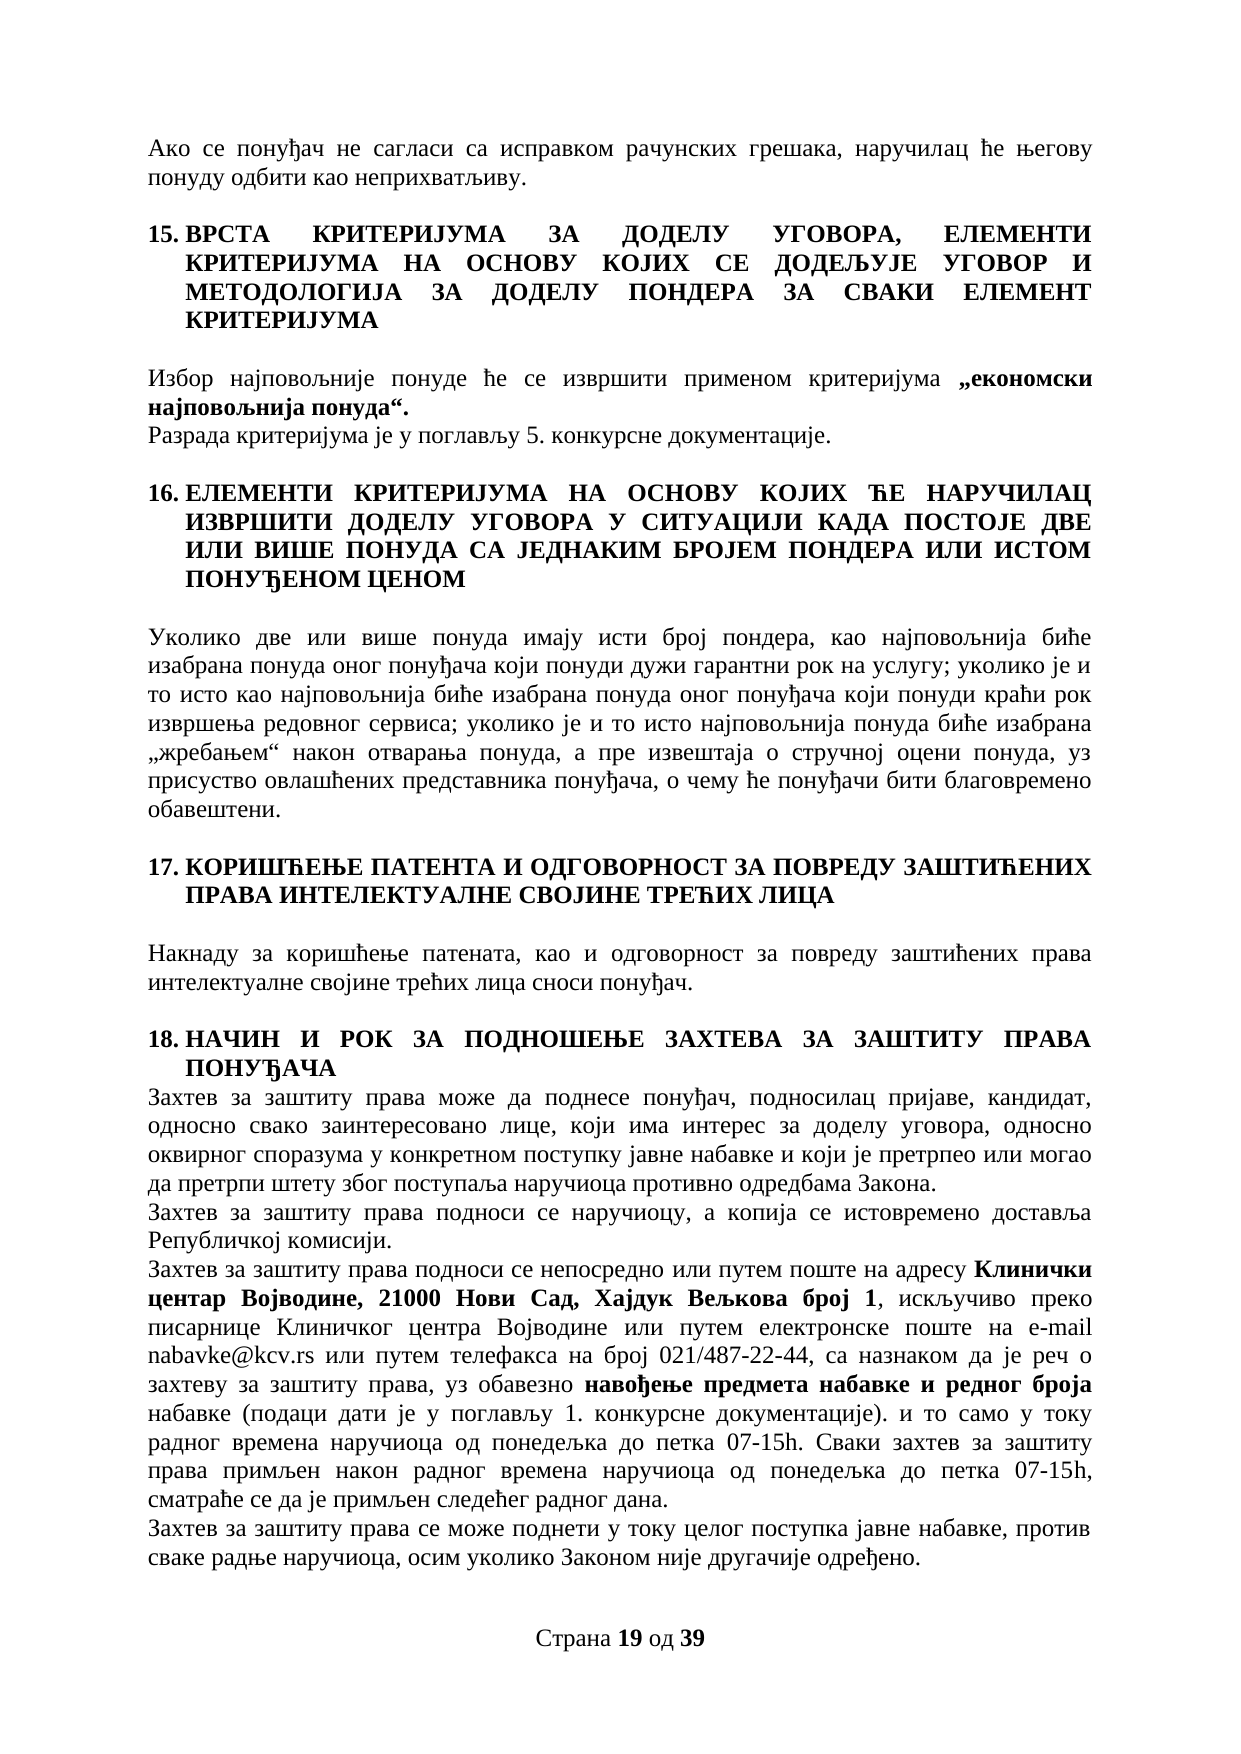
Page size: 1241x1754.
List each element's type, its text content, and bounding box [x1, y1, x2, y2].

text Разрада критеријума је у поглављу 5. конкурсне документације. [148, 420, 1092, 449]
text Захтев за заштиту права се може поднети у току целог поступка јавне набавке, против сваке радње наручиоца, осим уколико Законом није другачије одређено. [148, 1513, 1092, 1570]
list НАЧИН И РОК ЗА ПОДНОШЕЊЕ ЗАХТЕВА ЗА ЗАШТИТУ ПРАВА ПОНУЂАЧА [148, 1024, 1092, 1082]
text Избор најповољније понуде ће се извршити применом критеријума [148, 363, 1092, 420]
list ЕЛЕМЕНТИ КРИТЕРИЈУМА НА ОСНОВУ КОЈИХ ЋЕ НАРУЧИЛАЦ ИЗВРШИТИ ДОДЕЛУ УГОВОРА У СИТУАЦИЈИ КАДА ПОСТОЈЕ ДВЕ ИЛИ ВИШЕ ПОНУДА СА ЈЕДНАКИМ БРОЈЕМ ПОНДЕРА ИЛИ ИСТОМ ПОНУЂЕНОМ ЦЕНОМ [148, 478, 1092, 593]
list ВРСТА КРИТЕРИЈУМА ЗА ДОДЕЛУ УГОВОРА, ЕЛЕМЕНТИ КРИТЕРИЈУМА НА ОСНОВУ КОЈИХ СЕ ДОДЕЉУЈЕ УГОВОР И МЕТОДОЛОГИЈА ЗА ДОДЕЛУ ПОНДЕРА ЗА СВАКИ ЕЛЕМЕНТ КРИТЕРИЈУМА [148, 219, 1092, 334]
text Захтев за заштиту права може да поднесе понуђач, подносилац пријаве, кандидат, односно свако заинтересовано лице, који има интерес за доделу уговора, односно оквирног споразума у конкретном поступку јавне набавке и који је претрпео или могао да претрпи штету због поступаља наручиоца противно одредбама Закона. [148, 1082, 1092, 1197]
text Захтев за заштиту права подноси се непосредно или путем поште на адресу Клинички центар Војводине, 21000 Нови Сад, Хајдук Вељкова број 1, искључиво преко писарнице Клиничког центра Војводине или путем електронске поште на e-mail nabavke@kcv.rs или путем телефакса на број 021/487-22-44, са назнаком да је реч о захтеву за заштиту права, уз обавезно навођење предмета набавке и редног броја набавке (подаци дати је у поглављу 1. конкурсне документације). и то само у току радног времена наручиоца од понедељка до петка 07-15h. Сваки захтев за заштиту права примљен након радног времена наручиоца од понедељка до петка 07-15h, сматраће се да је примљен следећег радног дана. [148, 1254, 1092, 1513]
list КОРИШЋЕЊЕ ПАТЕНТА И ОДГОВОРНОСТ ЗА ПОВРЕДУ ЗАШТИЋЕНИХ ПРАВА ИНТЕЛЕКТУАЛНЕ СВОЈИНЕ ТРЕЋИХ ЛИЦА [148, 852, 1092, 909]
text Уколико две или више понуда имају исти број пондера, као најповољнија биће изабрана понуда оног понуђача који понуди дужи гарантни рок на услугу; уколико је и то исто као најповољнија биће изабрана понуда оног понуђача који понуди краћи рок извршења редовног сервиса; уколико је и то исто најповољнија понуда биће изабрана „жребањем“ након отварања понуда, а пре извештаја о стручној оцени понуда, уз присуство овлашћених представника понуђача, о чему ће понуђачи бити благовремено обавештени. [148, 622, 1092, 823]
text Ако се понуђач не сагласи са исправком рачунских грешака, наручилац ће његову понуду одбити као неприхватљиву. [148, 133, 1092, 190]
text Захтев за заштиту права подноси се наручиоцу, а копија се истовремено доставља Републичкој комисији. [148, 1197, 1092, 1254]
text Накнаду за коришћење патената, као и одговорност за повреду заштићених права интелектуалне својине трећих лица сноси понуђач. [148, 938, 1092, 995]
